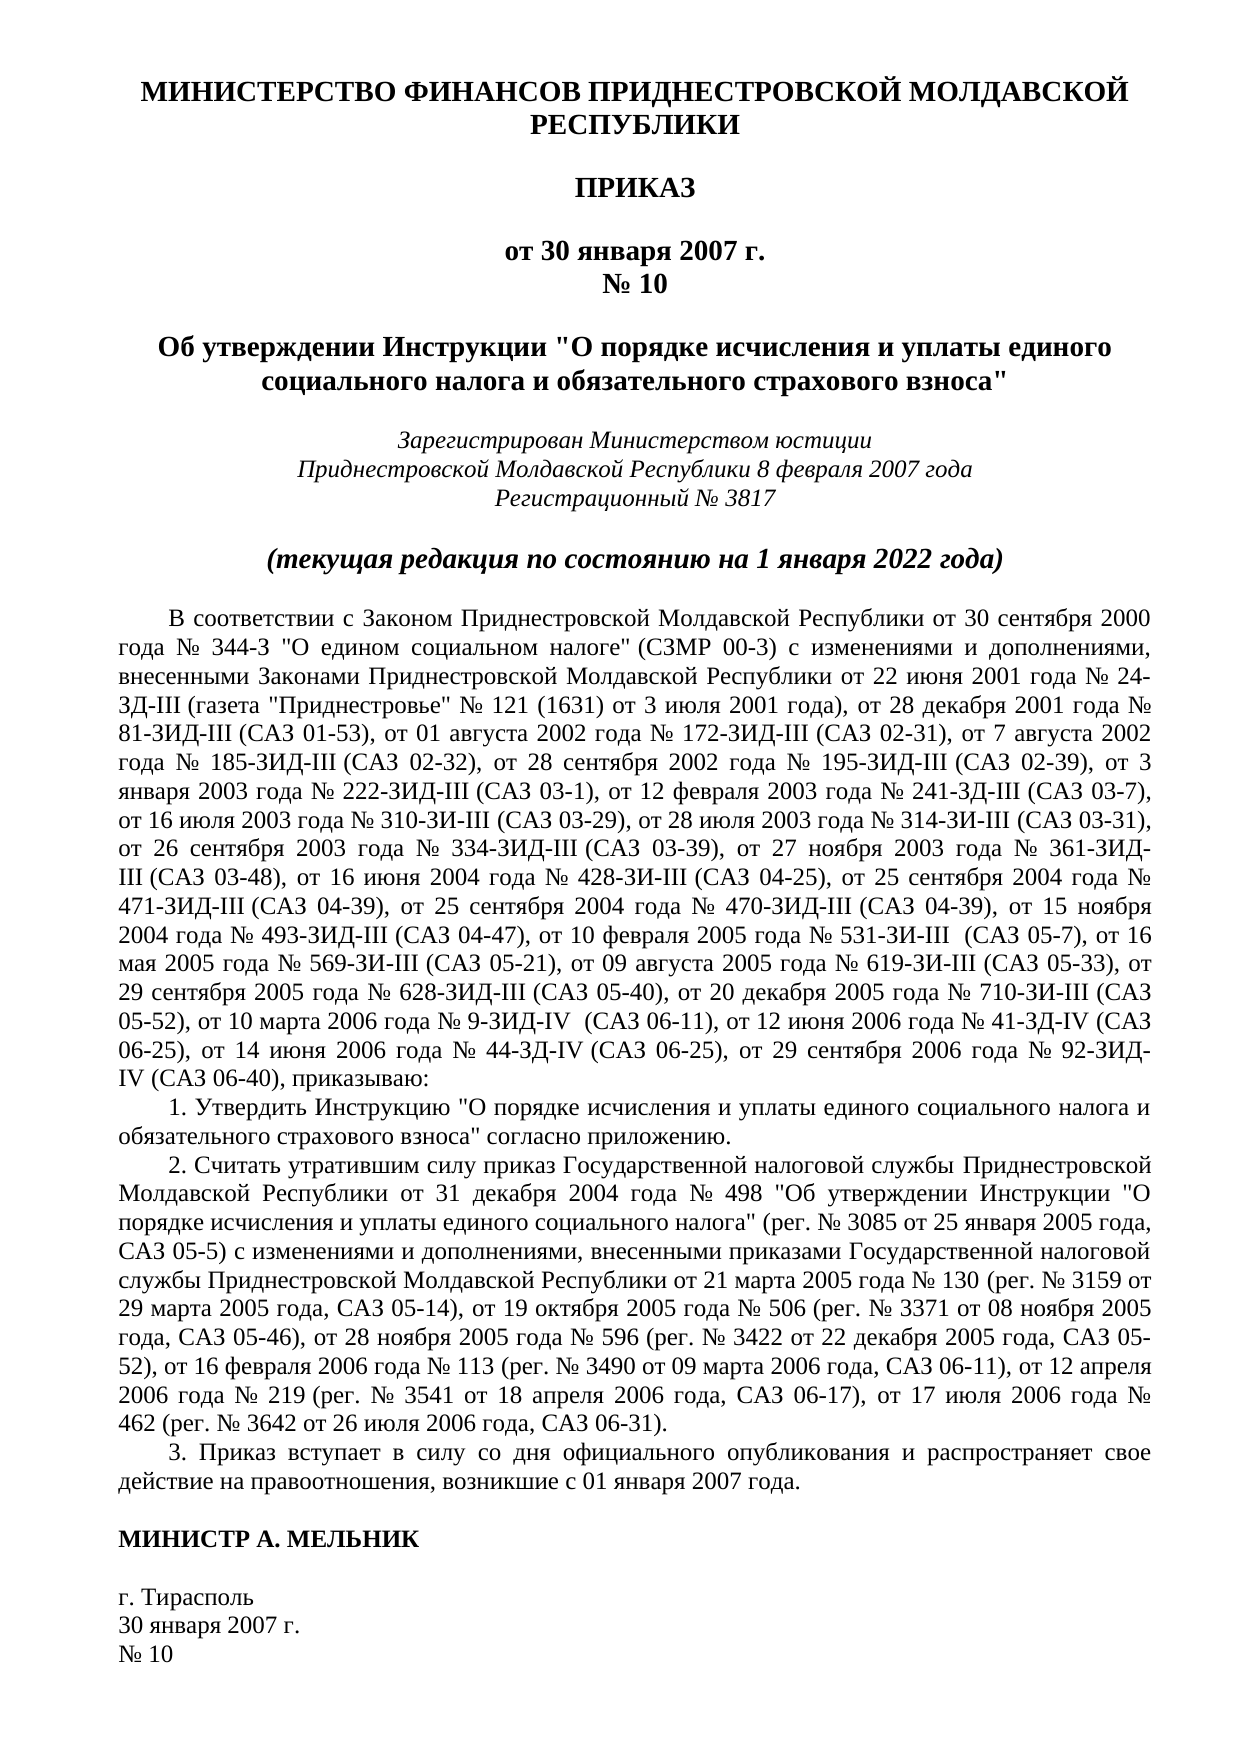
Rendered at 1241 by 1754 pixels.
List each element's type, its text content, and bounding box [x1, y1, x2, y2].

text 1. Утвердить Инструкцию "О порядке исчисления и уплаты единого социального налога и обязательного страхового взноса" согласно приложению. [118, 1092, 1152, 1150]
text Об утверждении Инструкции "О порядке исчисления и уплаты единого социального налога и обязательного страхового взноса" [118, 329, 1152, 396]
text 3. Приказ вступает в силу со дня официального опубликования и распространяет свое действие на правоотношения, возникшие с 01 января 2007 года. [118, 1437, 1152, 1495]
text Зарегистрирован Министерством юстиции Приднестровской Молдавской Республики 8 февраля 2007 года Регистрационный № 3817 [118, 425, 1152, 512]
text 2. Считать утратившим силу приказ Государственной налоговой службы Приднестровской Молдавской Республики от 31 декабря 2004 года № 498 "Об утверждении Инструкции "О порядке исчисления и уплаты единого социального налога" (рег. № 3085 от 25 января 2005 года, САЗ 05-5) с изменениями и дополнениями, внесенными приказами Государственной налоговой службы Приднестровской Молдавской Республики от 21 марта 2005 года № 130 (рег. № 3159 от 29 марта 2005 года, САЗ 05-14), от 19 октября 2005 года № 506 (рег. № 3371 от 08 ноября 2005 года, САЗ 05-46), от 28 ноября 2005 года № 596 (рег. № 3422 от 22 декабря 2005 года, САЗ 05-52), от 16 февраля 2006 года № 113 (рег. № 3490 от 09 марта 2006 года, САЗ 06-11), от 12 апреля 2006 года № 219 (рег. № 3541 от 18 апреля 2006 года, САЗ 06-17), от 17 июля 2006 года № 462 (рег. № 3642 от 26 июля 2006 года, САЗ 06-31). [118, 1150, 1152, 1437]
text (текущая редакция по состоянию на 1 января 2022 года) [118, 541, 1152, 574]
text г. Тирасполь 30 января 2007 г. № 10 [118, 1582, 1152, 1668]
text В соответствии с Законом Приднестровской Молдавской Республики от 30 сентября 2000 года № 344-З "О едином социальном налоге" (СЗМР 00-3) с изменениями и дополнениями, внесенными Законами Приднестровской Молдавской Республики от 22 июня 2001 года № 24-ЗД-III (газета "Приднестровье" № 121 (1631) от 3 июля 2001 года), от 28 декабря 2001 года № 81-ЗИД-III (САЗ 01-53), от 01 августа 2002 года № 172-ЗИД-III (САЗ 02-31), от 7 августа 2002 года № 185-ЗИД-III (САЗ 02-32), от 28 сентября 2002 года № 195-ЗИД-III (САЗ 02-39), от 3 января 2003 года № 222-ЗИД-III (САЗ 03-1), от 12 февраля 2003 года № 241-ЗД-III (САЗ 03-7), от 16 июля 2003 года № 310-ЗИ-III (САЗ 03-29), от 28 июля 2003 года № 314-ЗИ-III (САЗ 03-31), от 26 сентября 2003 года № 334-ЗИД-III (САЗ 03-39), от 27 ноября 2003 года № 361-ЗИД-III (САЗ 03-48), от 16 июня 2004 года № 428-ЗИ-III (САЗ 04-25), от 25 сентября 2004 года № 471-ЗИД-III (САЗ 04-39), от 25 сентября 2004 года № 470-ЗИД-III (САЗ 04-39), от 15 ноября 2004 года № 493-ЗИД-III (САЗ 04-47), от 10 февраля 2005 года № 531-ЗИ-III (САЗ 05-7), от 16 мая 2005 года № 569-ЗИ-III (САЗ 05-21), от 09 августа 2005 года № 619-ЗИ-III (САЗ 05-33), от 29 сентября 2005 года № 628-ЗИД-III (САЗ 05-40), от 20 декабря 2005 года № 710-ЗИ-III (САЗ 05-52), от 10 марта 2006 года № 9-ЗИД-IV (САЗ 06-11), от 12 июня 2006 года № 41-ЗД-IV (САЗ 06-25), от 14 июня 2006 года № 44-ЗД-IV (САЗ 06-25), от 29 сентября 2006 года № 92-ЗИД-IV (САЗ 06-40), приказываю: [118, 603, 1152, 1092]
text МИНИСТР А. МЕЛЬНИК [118, 1524, 1152, 1553]
text ПРИКАЗ [118, 170, 1152, 204]
text от 30 января 2007 г. № 10 [118, 233, 1152, 300]
text МИНИСТЕРСТВО ФИНАНСОВ ПРИДНЕСТРОВСКОЙ МОЛДАВСКОЙ РЕСПУБЛИКИ [118, 74, 1152, 141]
